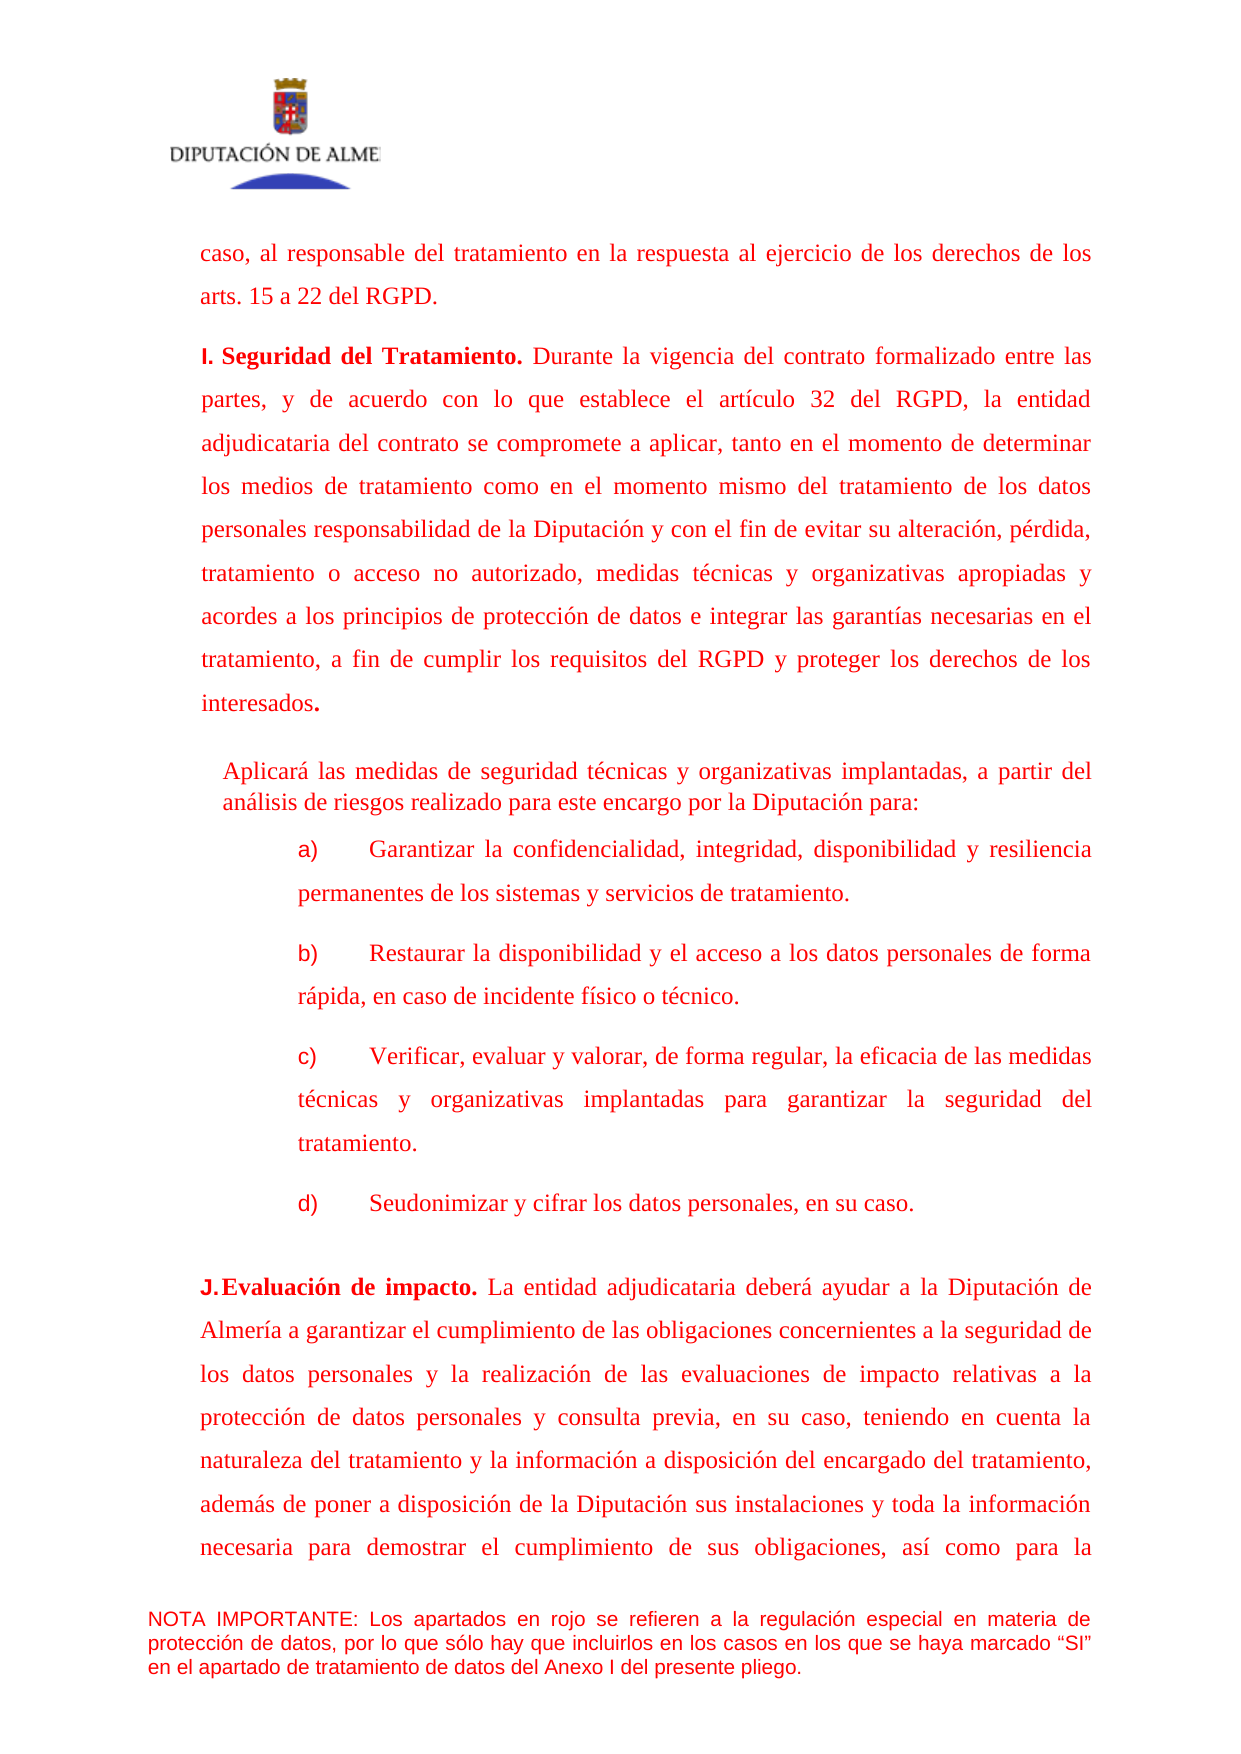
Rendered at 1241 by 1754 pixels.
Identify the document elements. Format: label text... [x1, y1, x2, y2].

picture [170, 78, 381, 191]
list Garantizar la confidencialidad, integridad, disponibilidad y resiliencia permanentes de los sistemas y servicios de tratamiento. [298, 834, 1092, 907]
list Verificar, evaluar y valorar, de forma regular, la eficacia de las medidas técnicas y organizativas implantadas para garantizar la seguridad del tratamiento. [298, 1041, 1092, 1157]
text Aplicará las medidas de seguridad técnicas y organizativas implantadas, a partir del análisis de riesgos realizado para este encargo por la Diputación para: [222, 756, 1092, 816]
list Seudonimizar y cifrar los datos personales, en su caso. [298, 1188, 1092, 1217]
list Restaurar la disponibilidad y el acceso a los datos personales de forma rápida, en caso de incidente físico o técnico. [298, 938, 1092, 1010]
list Seguridad del Tratamiento. Durante la vigencia del contrato formalizado entre las partes, y de acuerdo con lo que establece el artículo 32 del RGPD, la entidad adjudicataria del contrato se compromete a aplicar, tanto en el momento de determinar los medios de tratamiento como en el momento mismo del tratamiento de los datos personales responsabilidad de la Diputación y con el fin de evitar su alteración, pérdida, tratamiento o acceso no autorizado, medidas técnicas y organizativas apropiadas y acordes a los principios de protección de datos e integrar las garantías necesarias en el tratamiento, a fin de cumplir los requisitos del RGPD y proteger los derechos de los interesados. [201, 341, 1092, 716]
